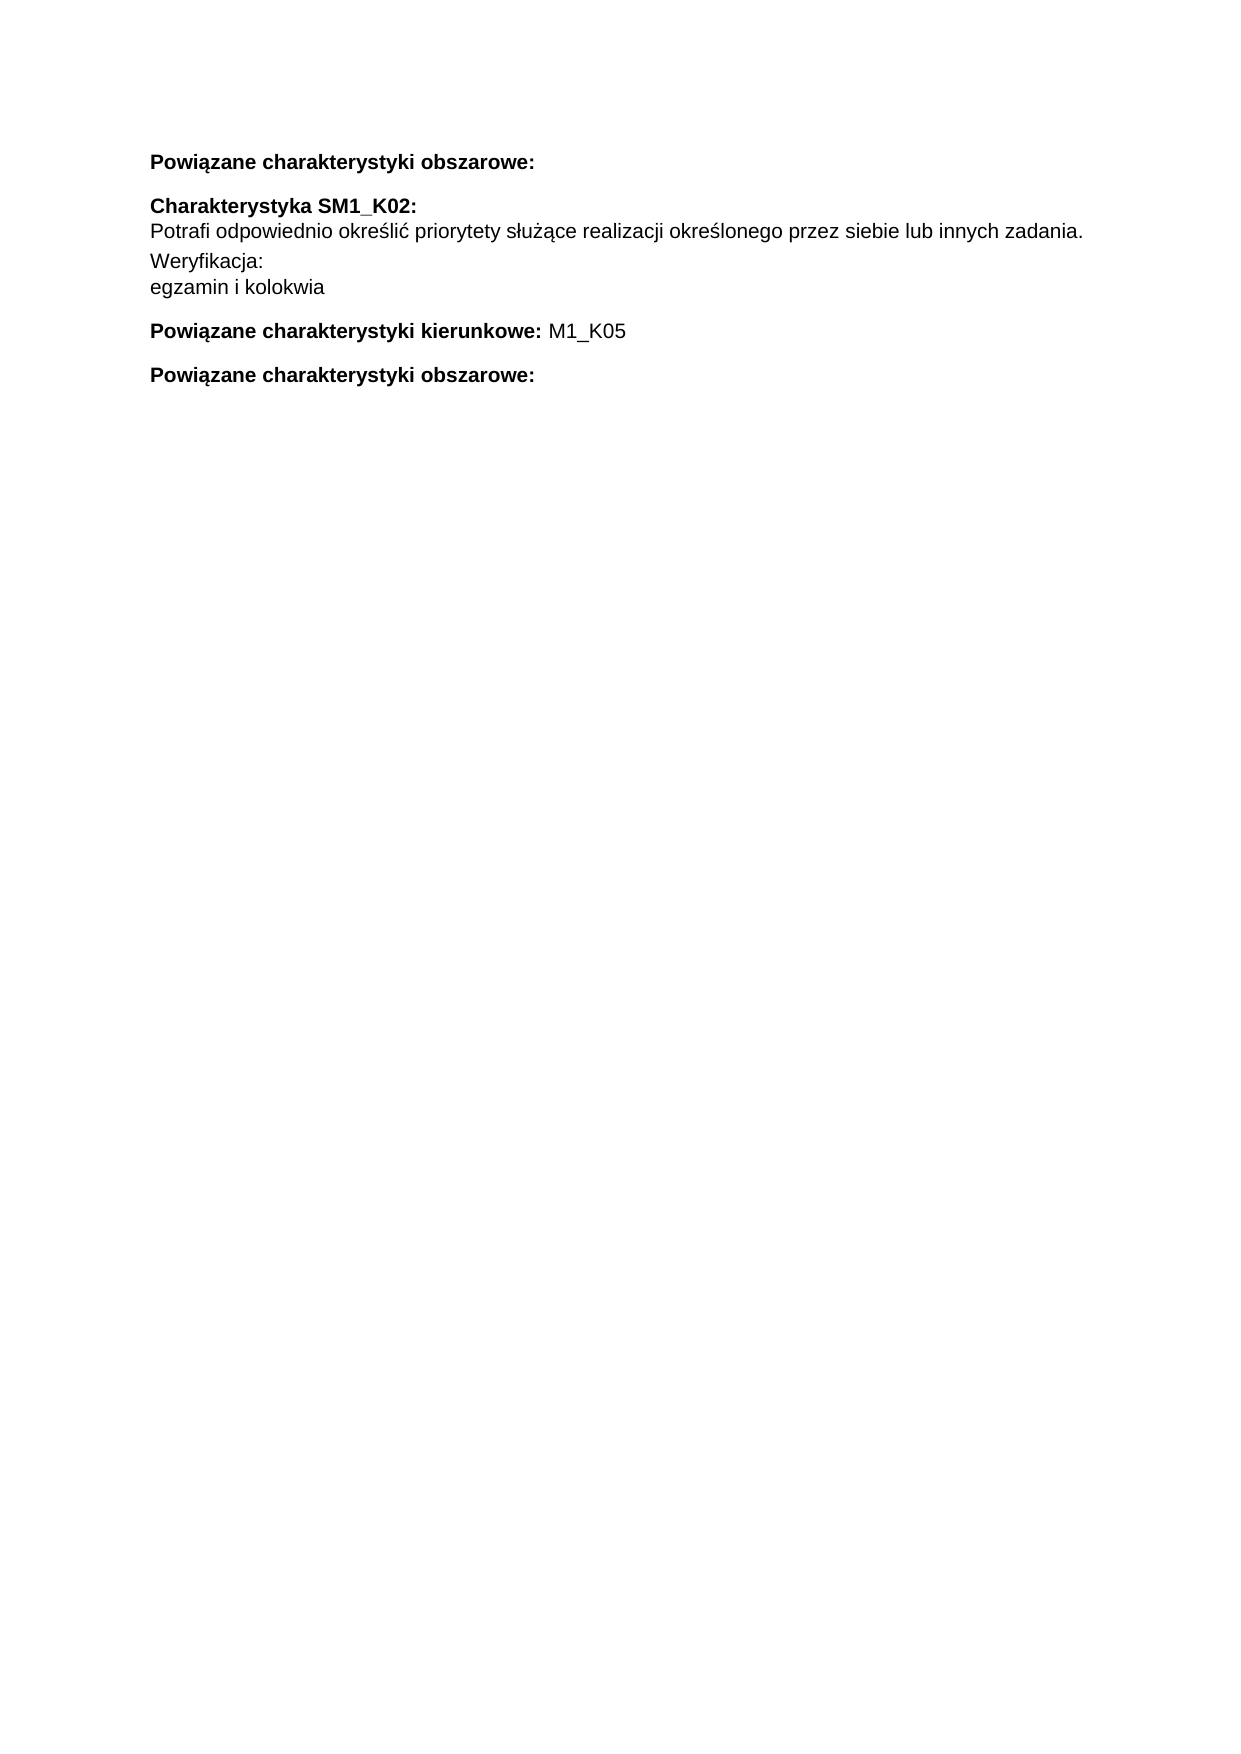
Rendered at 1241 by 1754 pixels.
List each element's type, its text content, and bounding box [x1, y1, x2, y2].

text Powiązane charakterystyki obszarowe: [150, 362, 1090, 386]
text Potrafi odpowiednio określić priorytety służące realizacji określonego przez siebie lub innych zadania. [150, 219, 1090, 243]
text Powiązane charakterystyki obszarowe: [150, 150, 1090, 174]
text Powiązane charakterystyki kierunkowe: M1_K05 [150, 319, 1090, 343]
text Weryfikacja: [150, 249, 1090, 273]
text Charakterystyka SM1_K02: [150, 194, 1090, 218]
text egzamin i kolokwia [150, 275, 1090, 299]
